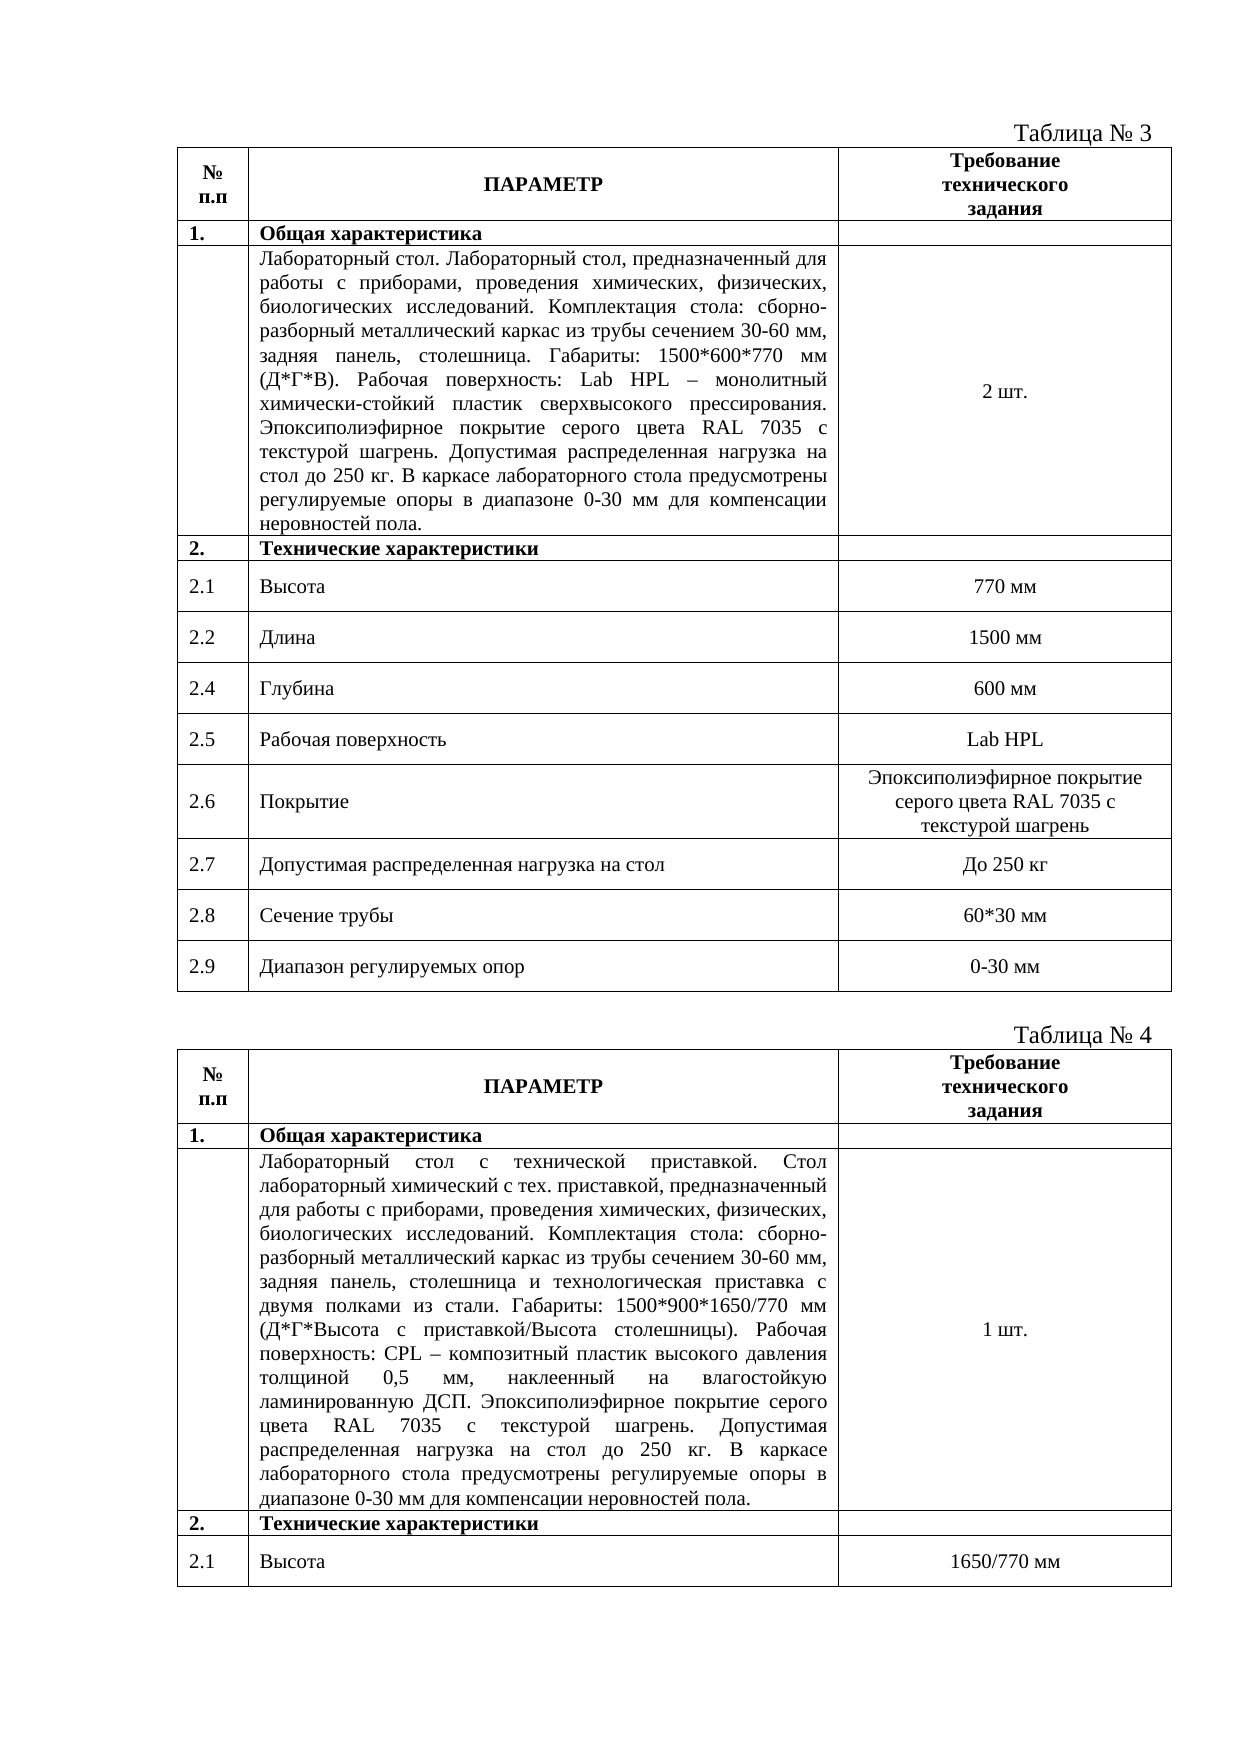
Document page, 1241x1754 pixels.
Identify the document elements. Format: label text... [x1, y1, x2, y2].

table_cell Лабораторный стол с технической приставкой. Стол лабораторный химический с тех. приставкой, предназначенный для работы с приборами, проведения химических, физических, биологических исследований. Комплектация стола: сборно-разборный металлический каркас из трубы сечением 30-60 мм, задняя панель, столешница и технологическая приставка с двумя полками из стали. Габариты: 1500*900*1650/770 мм (Д*Г*Высота с приставкой/Высота столешницы). Рабочая поверхность: CPL – композитный пластик высокого давления толщиной 0,5 мм, наклеенный на влагостойкую ламинированную ДСП. Эпоксиполиэфирное покрытие серого цвета RAL 7035 с текстурой шагрень. Допустимая распределенная нагрузка на стол до 250 кг. В каркасе лабораторного стола предусмотрены регулируемые опоры в диапазоне 0-30 мм для компенсации неровностей пола. [249, 1149, 838, 1509]
table_cell [839, 536, 1171, 560]
table_cell Длина [249, 612, 838, 662]
table_cell Общая характеристика [249, 221, 838, 245]
table_header ПАРАМЕТР [249, 148, 838, 220]
table_header ПАРАМЕТР [249, 1050, 838, 1122]
table_cell 600 мм [839, 663, 1171, 713]
table_cell 2.8 [178, 890, 248, 939]
table_cell Высота [249, 1536, 838, 1586]
table_cell 770 мм [839, 561, 1171, 611]
table_cell Технические характеристики [249, 1511, 838, 1534]
text Таблица № 4 [177, 1020, 1152, 1049]
table_cell [839, 1511, 1171, 1534]
table_cell Покрытие [249, 765, 838, 837]
table_cell 2.9 [178, 941, 248, 991]
table_cell 60*30 мм [839, 890, 1171, 939]
table_cell Лабораторный стол. Лабораторный стол, предназначенный для работы с приборами, проведения химических, физических, биологических исследований. Комплектация стола: сборно-разборный металлический каркас из трубы сечением 30-60 мм, задняя панель, столешница. Габариты: 1500*600*770 мм (Д*Г*В). Рабочая поверхность: Lab HPL – монолитный химически-стойкий пластик сверхвысокого прессирования. Эпоксиполиэфирное покрытие серого цвета RAL 7035 с текстурой шагрень. Допустимая распределенная нагрузка на стол до 250 кг. В каркасе лабораторного стола предусмотрены регулируемые опоры в диапазоне 0-30 мм для компенсации неровностей пола. [249, 246, 838, 535]
table_cell 2.2 [178, 612, 248, 662]
table_cell Допустимая распределенная нагрузка на стол [249, 839, 838, 888]
table_cell Общая характеристика [249, 1124, 838, 1147]
table_cell 1500 мм [839, 612, 1171, 662]
table_cell Глубина [249, 663, 838, 713]
table_cell 1. [178, 221, 248, 245]
table_cell 2.1 [178, 561, 248, 611]
table_cell 2. [178, 1511, 248, 1534]
table_header № п.п [178, 148, 248, 220]
table_cell Рабочая поверхность [249, 714, 838, 764]
text Таблица № 3 [177, 118, 1152, 147]
table_header Требование технического задания [839, 148, 1171, 220]
table_cell 0-30 мм [839, 941, 1171, 991]
table_cell Сечение трубы [249, 890, 838, 939]
table_cell Lab HPL [839, 714, 1171, 764]
table_cell [178, 246, 248, 535]
table_cell 2.6 [178, 765, 248, 837]
table_cell Диапазон регулируемых опор [249, 941, 838, 991]
table_cell 1. [178, 1124, 248, 1147]
table_cell [839, 221, 1171, 245]
table_cell 1 шт. [839, 1149, 1171, 1509]
table_cell 2.7 [178, 839, 248, 888]
table_cell [839, 1124, 1171, 1147]
table_cell Технические характеристики [249, 536, 838, 560]
table_cell 2.1 [178, 1536, 248, 1586]
table_cell 1650/770 мм [839, 1536, 1171, 1586]
table_cell Эпоксиполиэфирное покрытие серого цвета RAL 7035 с текстурой шагрень [839, 765, 1171, 837]
table_header № п.п [178, 1050, 248, 1122]
table_cell До 250 кг [839, 839, 1171, 888]
table_cell 2.4 [178, 663, 248, 713]
table_cell [178, 1149, 248, 1509]
table_header Требование технического задания [839, 1050, 1171, 1122]
table_cell 2 шт. [839, 246, 1171, 535]
table_cell 2.5 [178, 714, 248, 764]
table_cell 2. [178, 536, 248, 560]
table_cell Высота [249, 561, 838, 611]
